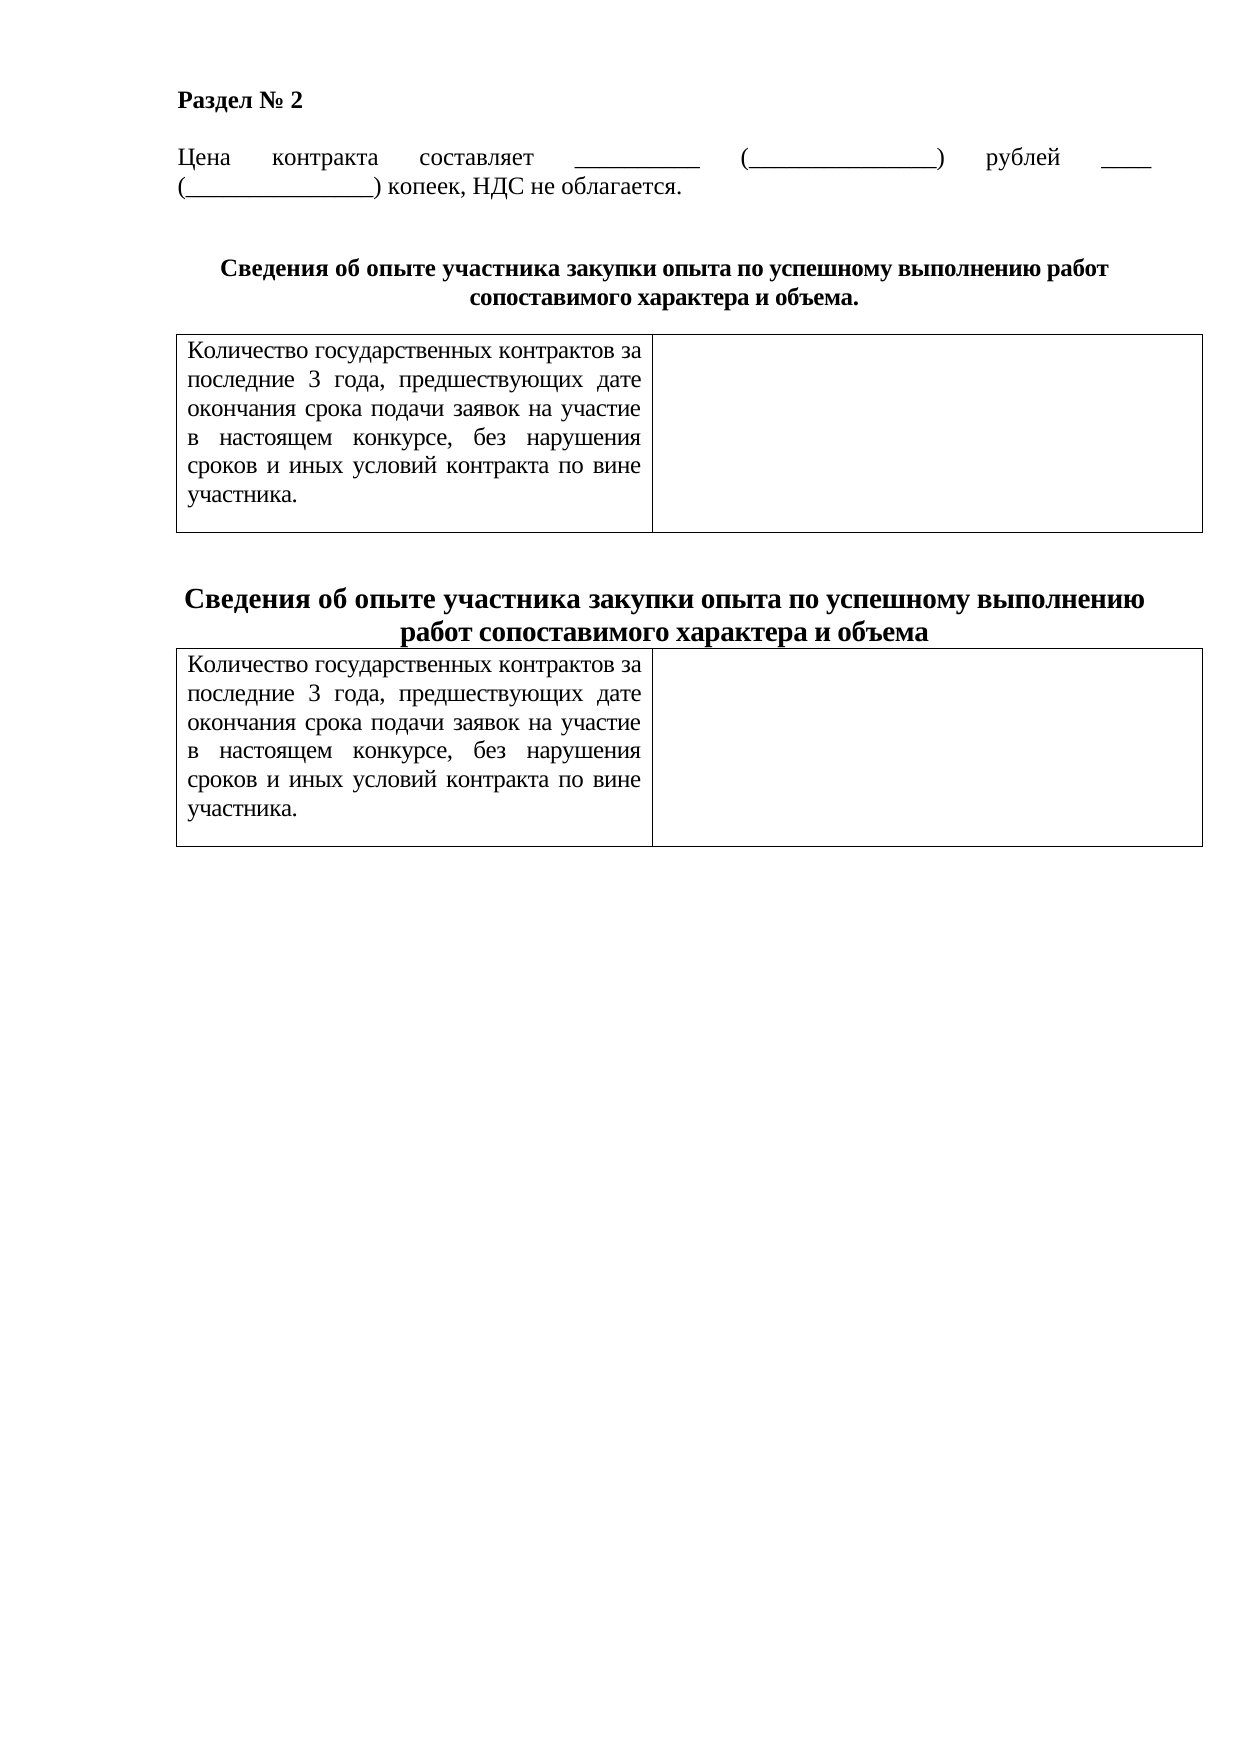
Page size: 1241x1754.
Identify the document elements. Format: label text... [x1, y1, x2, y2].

text Цена контракта составляет __________ (_______________) рублей ____ (_______________) копеек, НДС не облагается. [177, 142, 1152, 200]
text Сведения об опыте участника закупки опыта по успешному выполнению работ сопоставимого характера и объема [177, 581, 1152, 648]
table_header Количество государственных контрактов за последние 3 года, предшествующих дате окончания срока подачи заявок на участие в настоящем конкурсе, без нарушения сроков и иных условий контракта по вине участника. [177, 335, 652, 532]
text Сведения об опыте участника закупки опыта по успешному выполнению работ сопоставимого характера и объема. [177, 253, 1152, 310]
table_header [653, 649, 1202, 846]
table_header Количество государственных контрактов за последние 3 года, предшествующих дате окончания срока подачи заявок на участие в настоящем конкурсе, без нарушения сроков и иных условий контракта по вине участника. [177, 649, 652, 846]
text Раздел № 2 [177, 85, 1152, 114]
table_header [653, 335, 1202, 532]
